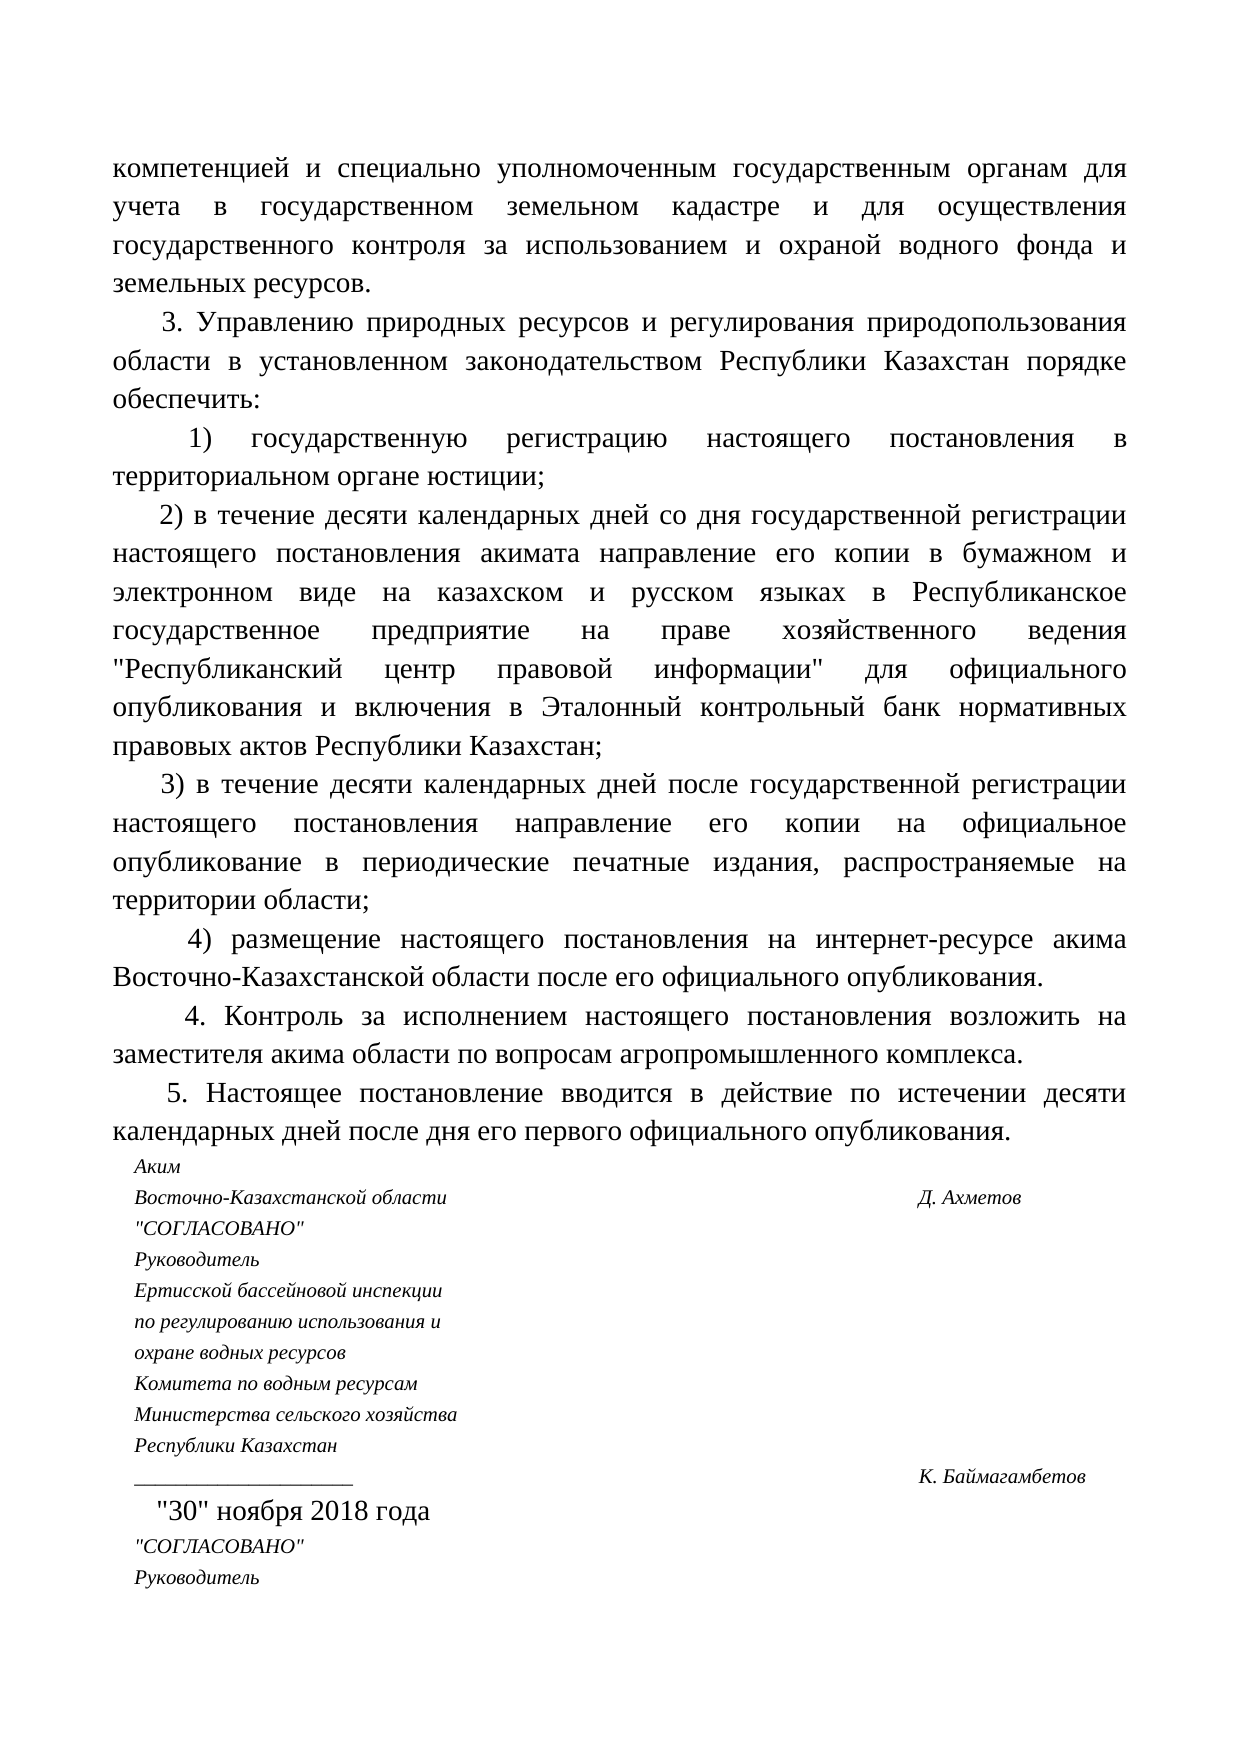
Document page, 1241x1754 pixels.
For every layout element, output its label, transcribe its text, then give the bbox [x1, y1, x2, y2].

text 3. Управлению природных ресурсов и регулирования природопользования области в установленном законодательством Республики Казахстан порядке обеспечить: [112, 304, 1128, 415]
table_cell Д. Ахметов [917, 1183, 1240, 1214]
table_cell Республики Казахстан [101, 1431, 1240, 1462]
table_header "СОГЛАСОВАНО" [101, 1532, 1240, 1563]
table_cell "СОГЛАСОВАНО" [101, 1214, 1240, 1245]
table_cell Руководитель [101, 1245, 1240, 1276]
text 4. Контроль за исполнением настоящего постановления возложить на заместителя акима области по вопросам агропромышленного комплекса. [112, 998, 1128, 1070]
table_cell К. Баймагамбетов [917, 1463, 1240, 1493]
table_cell Восточно-Казахстанской области [101, 1183, 917, 1214]
text 4) размещение настоящего постановления на интернет-ресурсе акима Восточно-Казахстанской области после его официального опубликования. [112, 921, 1128, 993]
table_cell Министерства сельского хозяйства [101, 1400, 1240, 1431]
text 2) в течение десяти календарных дней со дня государственной регистрации настоящего постановления акимата направление его копии в бумажном и электронном виде на казахском и русском языках в Республиканское государственное предприятие на праве хозяйственного ведения "Республиканский центр правовой информации" для официального опубликования и включения в Эталонный контрольный банк нормативных правовых актов Республики Казахстан; [112, 497, 1128, 762]
table_cell Ертисской бассейновой инспекции [101, 1276, 1240, 1307]
table_header Аким [101, 1152, 1240, 1183]
text 1) государственную регистрацию настоящего постановления в территориальном органе юстиции; [112, 420, 1128, 492]
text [112, 150, 1128, 299]
table_cell охране водных ресурсов [101, 1338, 1240, 1369]
table_cell _____________________ [101, 1463, 917, 1493]
text "30" ноября 2018 года [112, 1493, 1128, 1527]
table_cell по регулированию использования и [101, 1307, 1240, 1338]
text 5. Настоящее постановление вводится в действие по истечении десяти календарных дней после дня его первого официального опубликования. [112, 1075, 1128, 1147]
table_cell Комитета по водным ресурсам [101, 1369, 1240, 1400]
table_cell Руководитель [101, 1563, 1240, 1594]
text 3) в течение десяти календарных дней после государственной регистрации настоящего постановления направление его копии на официальное опубликование в периодические печатные издания, распространяемые на территории области; [112, 767, 1128, 916]
